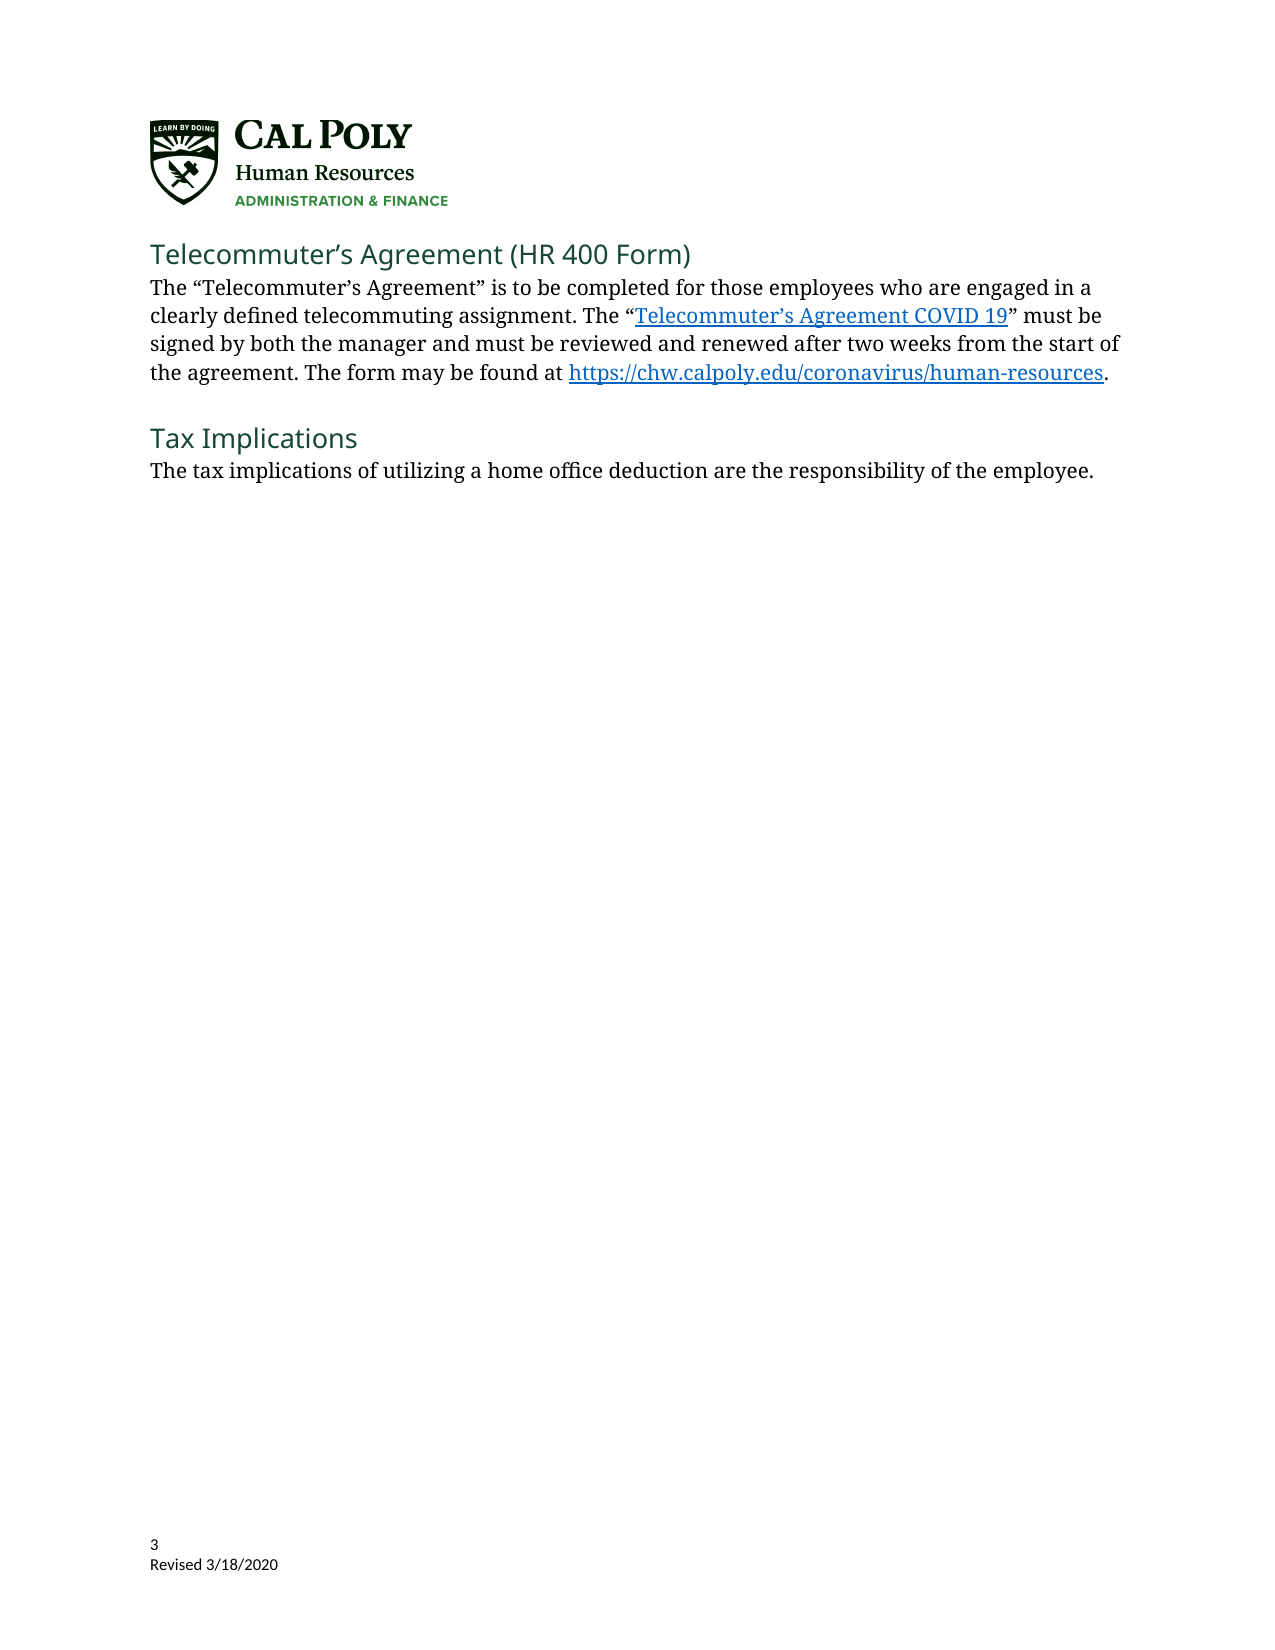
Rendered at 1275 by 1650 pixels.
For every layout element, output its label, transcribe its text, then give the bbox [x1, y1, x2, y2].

text The “Telecommuter’s Agreement” is to be completed for those employees who are engaged in a clearly defined telecommuting assignment. The “Telecommuter’s Agreement COVID 19” must be signed by both the manager and must be reviewed and renewed after two weeks from the start of the agreement. The form may be found at https://chw.calpoly.edu/coronavirus/human-resources. [150, 273, 1125, 386]
subtitle Telecommuter’s Agreement (HR 400 Form) [150, 236, 1125, 273]
picture [150, 120, 448, 206]
text The tax implications of utilizing a home office deduction are the responsibility of the employee. [150, 456, 1125, 484]
subtitle Tax Implications [150, 419, 1125, 456]
